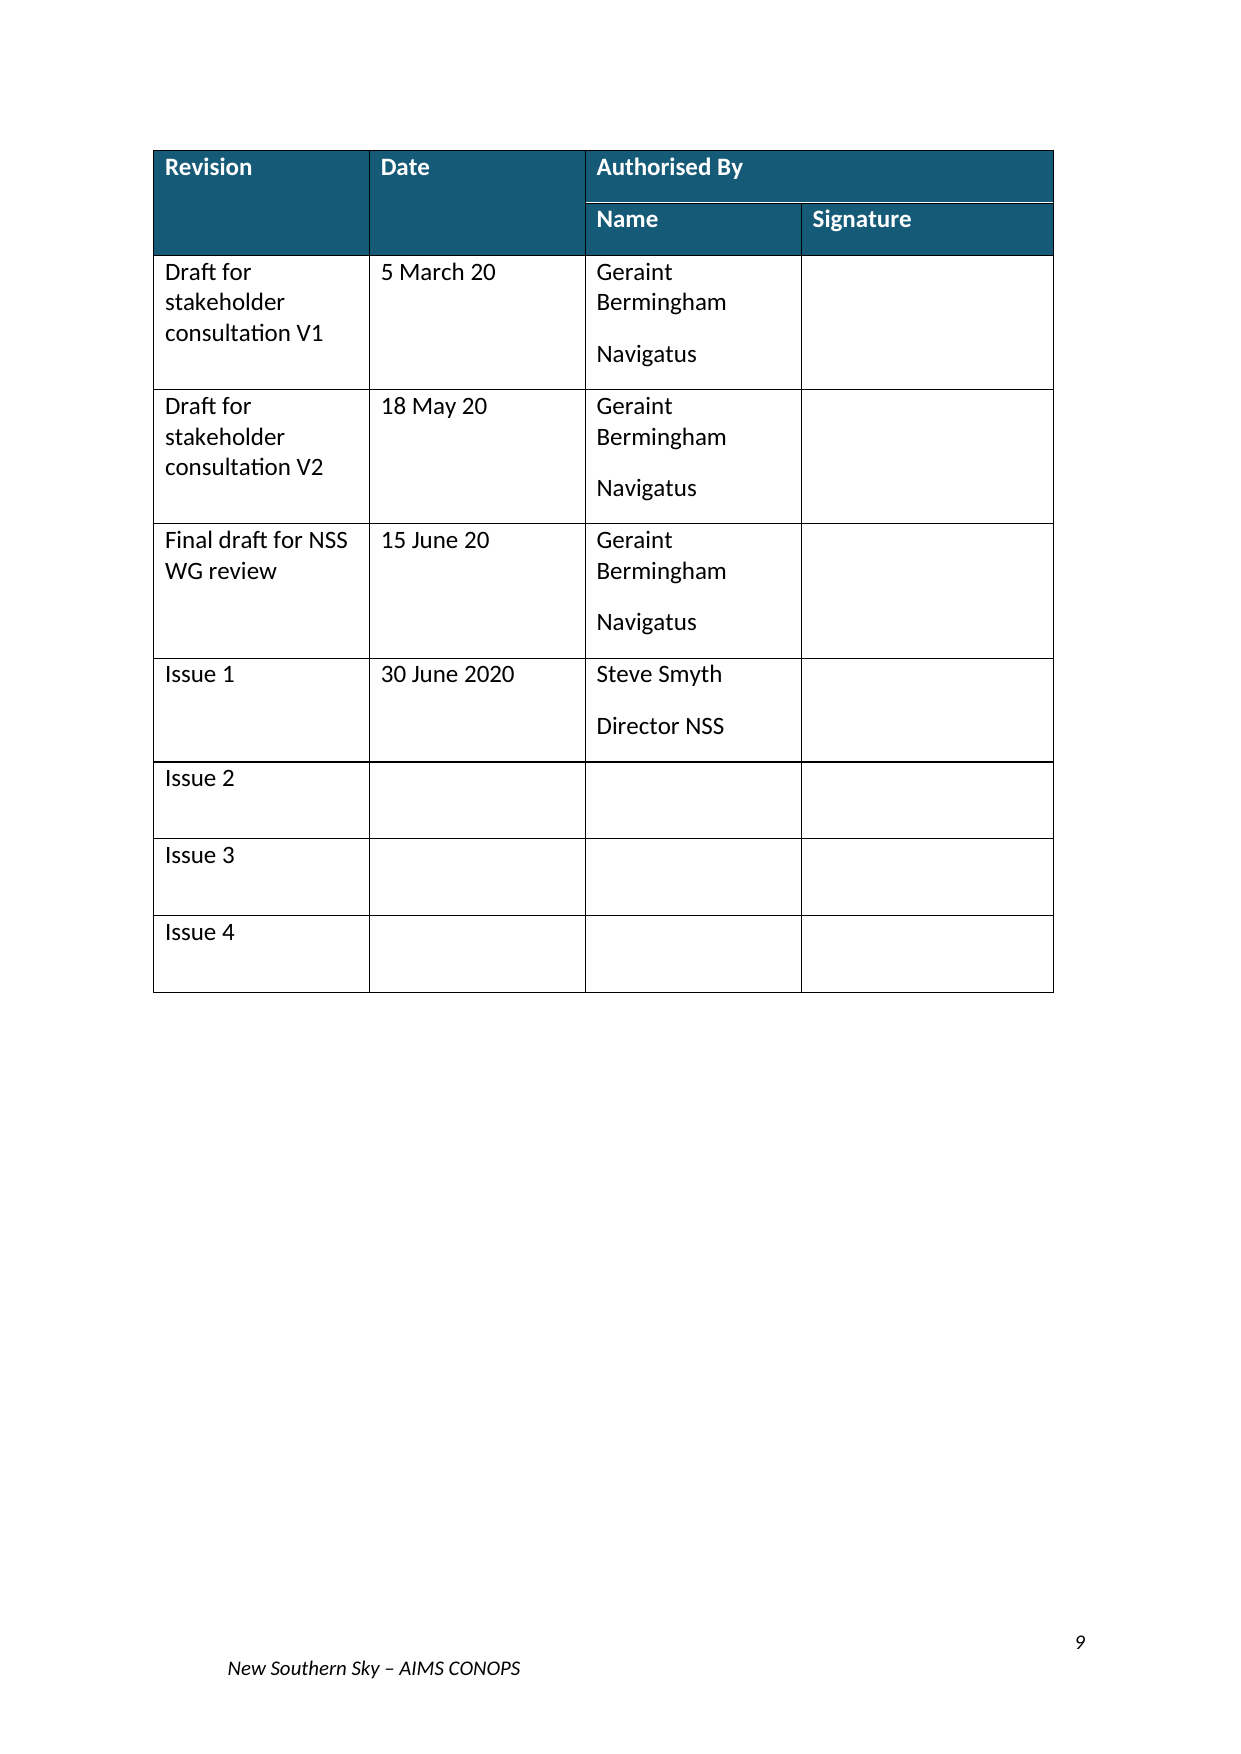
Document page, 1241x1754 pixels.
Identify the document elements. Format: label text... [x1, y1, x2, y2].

table_cell [586, 839, 801, 915]
table_cell [802, 390, 1053, 523]
table_cell [586, 916, 801, 992]
table_cell [802, 256, 1053, 389]
table_cell [802, 659, 1053, 761]
table_cell Issue 4 [154, 916, 369, 992]
table_cell Name [586, 204, 801, 255]
table_header Authorised By [586, 151, 1053, 202]
table_cell [802, 916, 1053, 992]
table_cell Final draft for NSS WG review [154, 524, 369, 658]
table_cell Draft for stakeholder consultation V2 [154, 390, 369, 523]
table_cell 30 June 2020 [370, 659, 585, 761]
table_header Date [370, 151, 585, 255]
table_cell Issue 2 [154, 763, 369, 838]
table_cell Draft for stakeholder consultation V1 [154, 256, 369, 389]
table_cell [586, 763, 801, 838]
table_cell Issue 1 [154, 659, 369, 761]
table_cell [370, 839, 585, 915]
table_cell [802, 763, 1053, 838]
table_cell [802, 839, 1053, 915]
table_cell 18 May 20 [370, 390, 585, 523]
table_cell Geraint Bermingham Navigatus [586, 256, 801, 389]
table_cell [802, 524, 1053, 658]
table_header Revision [154, 151, 369, 255]
table_cell Signature [802, 204, 1053, 255]
table_cell Issue 3 [154, 839, 369, 915]
table_cell [370, 763, 585, 838]
table_cell Geraint Bermingham Navigatus [586, 524, 801, 658]
table_cell Geraint Bermingham Navigatus [586, 390, 801, 523]
table_cell 15 June 20 [370, 524, 585, 658]
table_cell [370, 916, 585, 992]
table_cell Steve Smyth Director NSS [586, 659, 801, 761]
table_cell 5 March 20 [370, 256, 585, 389]
